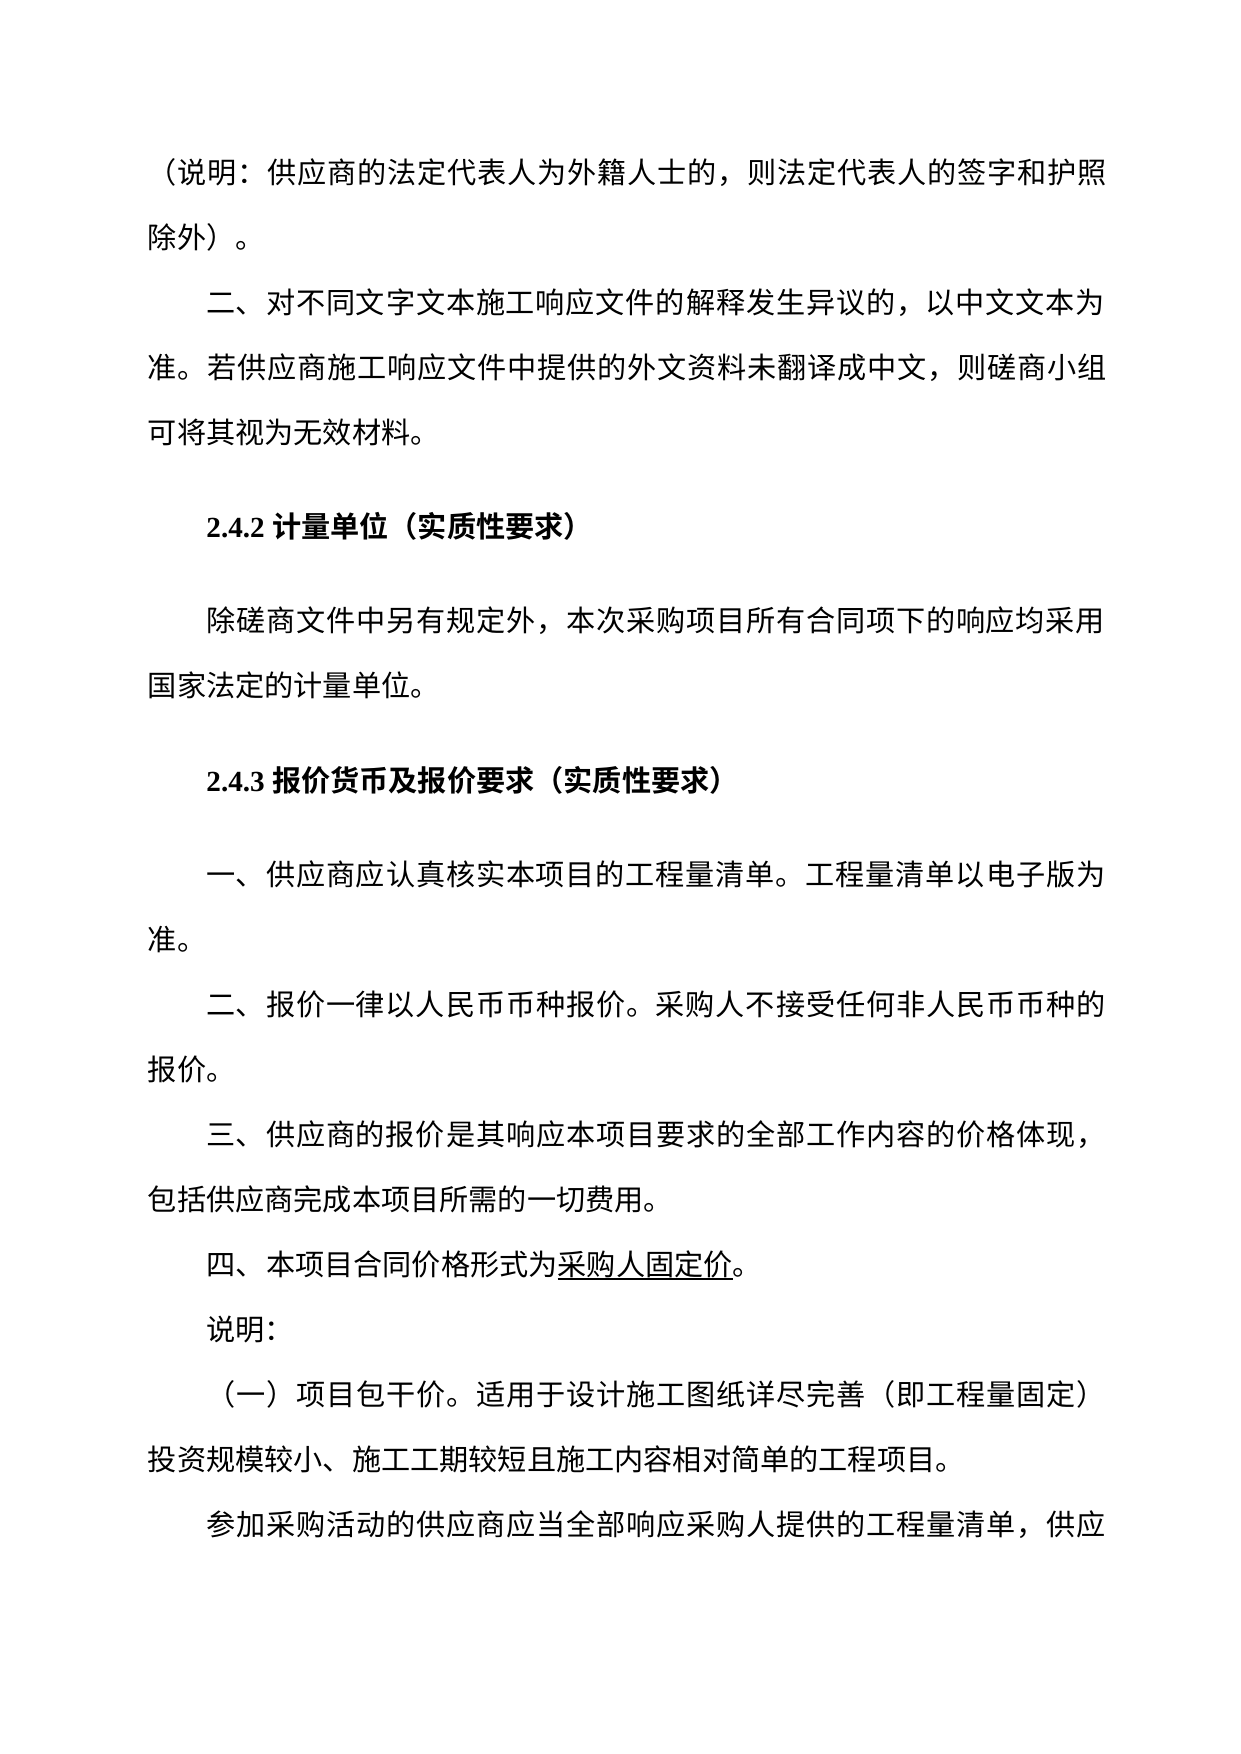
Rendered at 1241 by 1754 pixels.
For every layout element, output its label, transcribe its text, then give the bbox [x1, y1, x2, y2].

list 本项目合同价格形式为采购人固定价。 [148, 1230, 1107, 1295]
list 对不同文字文本施工响应文件的解释发生异议的，以中文文本为准。若供应商施工响应文件中提供的外文资料未翻译成中文，则磋商小组可将其视为无效材料。 [148, 268, 1107, 463]
subtitle 计量单位（实质性要求） [148, 492, 1107, 557]
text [148, 1490, 1107, 1555]
subtitle 报价货币及报价要求（实质性要求） [148, 746, 1107, 811]
text 除磋商文件中另有规定外，本次采购项目所有合同项下的响应均采用国家法定的计量单位。 [148, 587, 1107, 717]
list 报价一律以人民币币种报价。采购人不接受任何非人民币币种的报价。 [148, 970, 1107, 1100]
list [148, 138, 1107, 268]
list 供应商的报价是其响应本项目要求的全部工作内容的价格体现，包括供应商完成本项目所需的一切费用。 [148, 1100, 1107, 1230]
text （一）项目包干价。适用于设计施工图纸详尽完善（即工程量固定），投资规模较小、施工工期较短且施工内容相对简单的工程项目。 [148, 1360, 1107, 1490]
text 说明： [148, 1295, 1107, 1360]
list 供应商应认真核实本项目的工程量清单。工程量清单以电子版为准。 [148, 840, 1107, 970]
